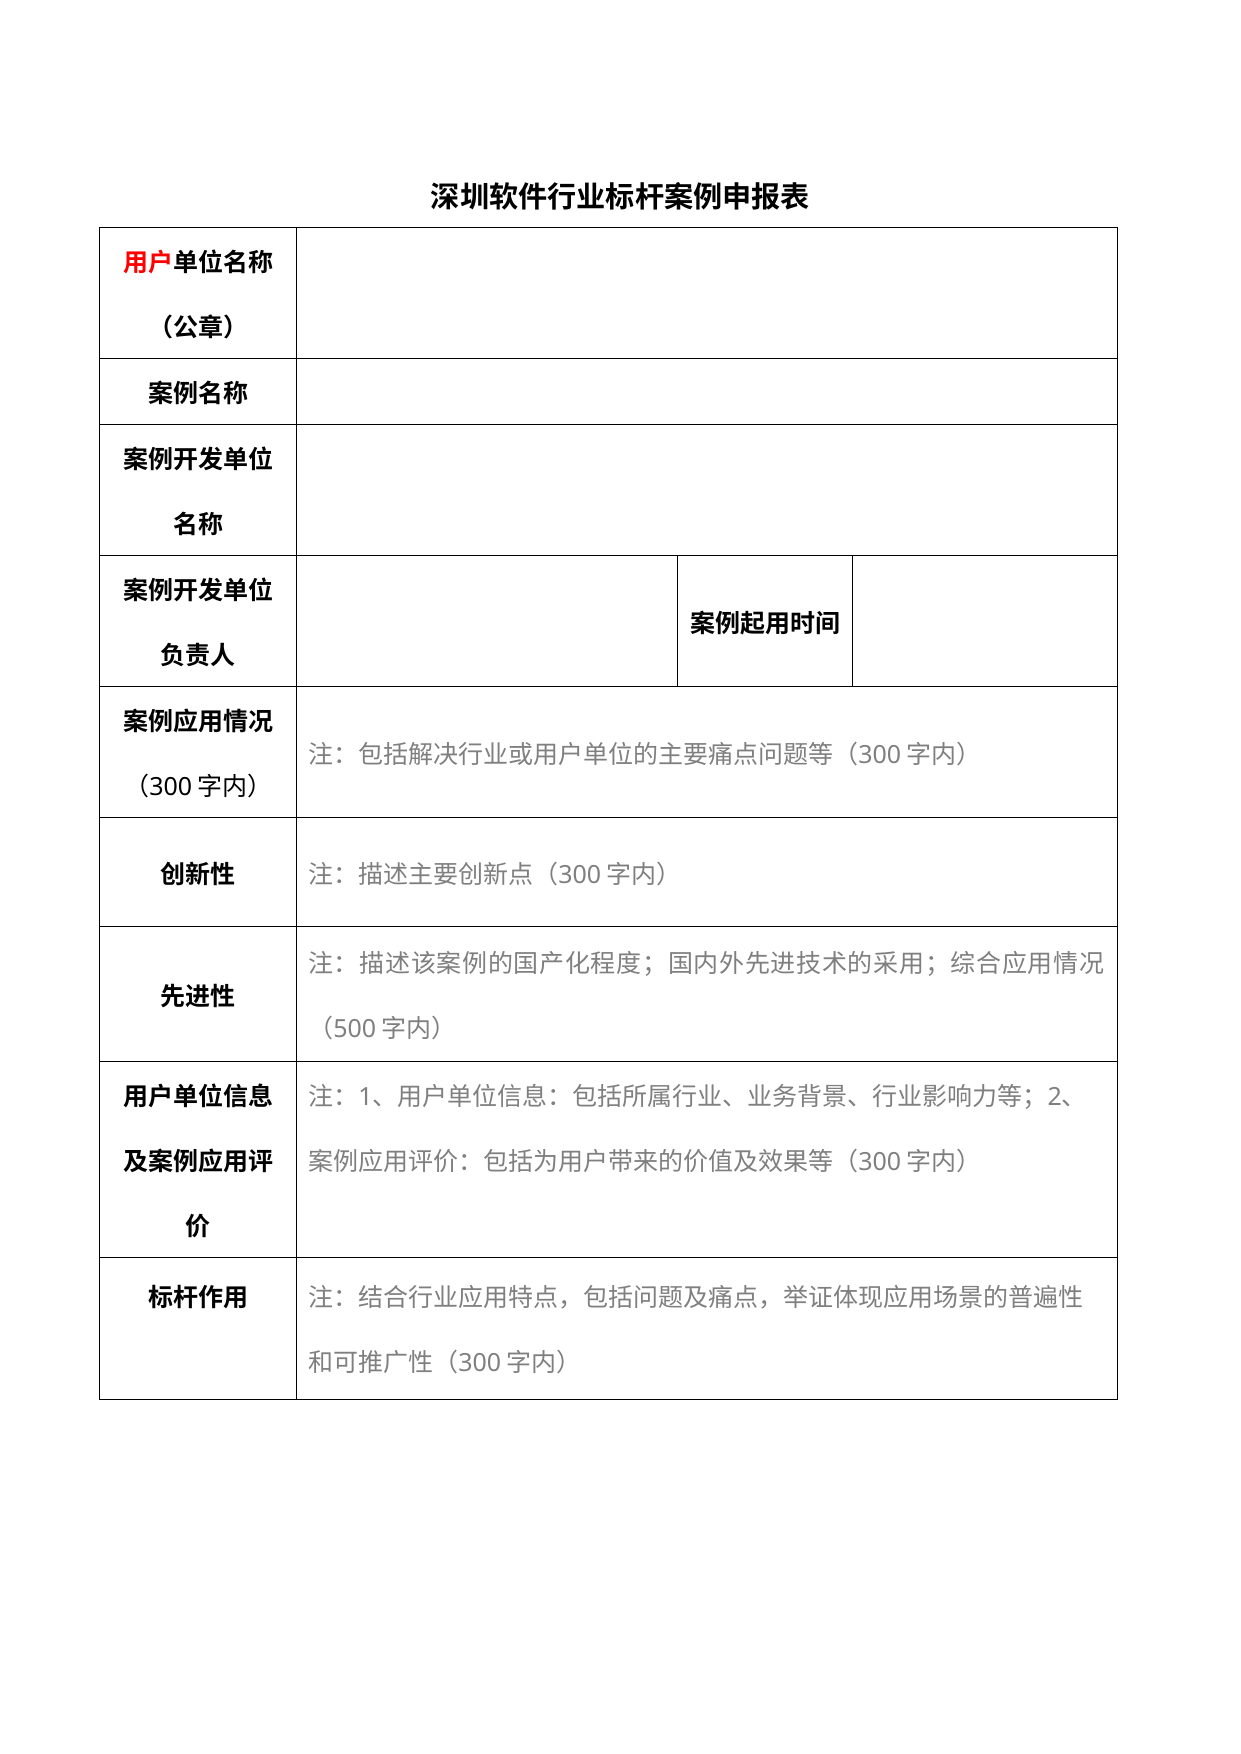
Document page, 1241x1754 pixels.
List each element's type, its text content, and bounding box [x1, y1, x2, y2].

table_cell 注：描述主要创新点（300字内） [297, 818, 1117, 926]
table_cell 创新性 [100, 818, 296, 926]
table_cell 案例应用情况 （300字内） [100, 687, 296, 817]
table_cell 用户单位信息及案例应用评价 [100, 1062, 296, 1257]
table_cell 标杆作用 [100, 1258, 296, 1398]
table_cell 案例名称 [100, 359, 296, 424]
table_cell 注：描述该案例的国产化程度；国内外先进技术的采用；综合应用情况（500字内） [297, 927, 1117, 1061]
table_cell 案例开发单位负责人 [100, 556, 296, 686]
text 深圳软件行业标杆案例申报表 [187, 162, 1053, 227]
table_cell 注：结合行业应用特点，包括问题及痛点，举证体现应用场景的普遍性和可推广性（300字内） [297, 1258, 1117, 1398]
table_header [297, 228, 1117, 358]
table_cell [853, 556, 1117, 686]
table_cell 注：包括解决行业或用户单位的主要痛点问题等（300字内） [297, 687, 1117, 817]
table_cell [297, 425, 1117, 555]
table_cell 先进性 [100, 927, 296, 1061]
table_header 用户单位名称 （公章） [100, 228, 296, 358]
table_cell [297, 556, 677, 686]
table_cell [297, 359, 1117, 424]
table_cell 案例开发单位名称 [100, 425, 296, 555]
table_cell 案例起用时间 [678, 556, 852, 686]
table_cell 注：1、用户单位信息：包括所属行业、业务背景、行业影响力等；2、案例应用评价：包括为用户带来的价值及效果等（300字内） [297, 1062, 1117, 1257]
